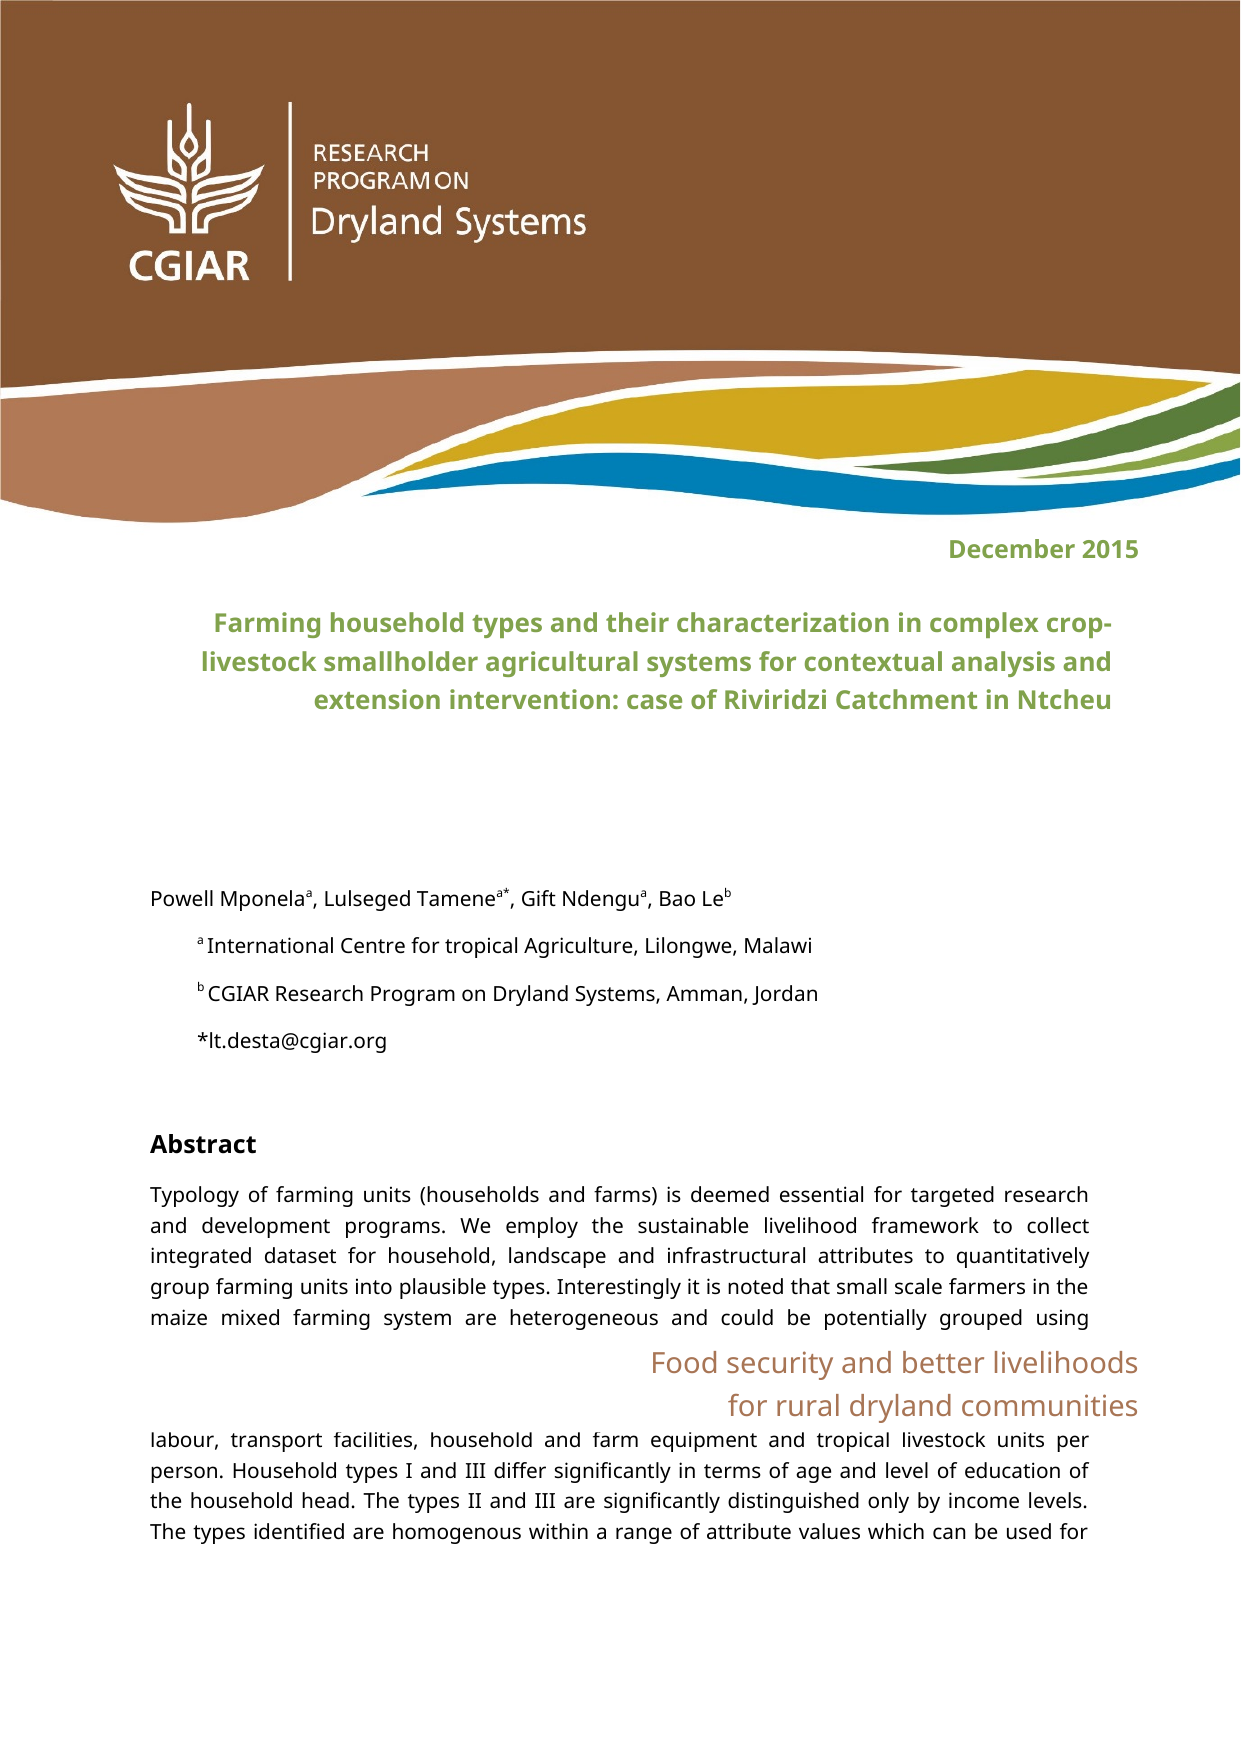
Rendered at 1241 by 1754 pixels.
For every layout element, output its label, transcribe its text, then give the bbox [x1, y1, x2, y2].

picture [0, 0, 1241, 554]
text b CGIAR Research Program on Dryland Systems, Amman, Jordan [197, 979, 1090, 1007]
text Powell Mponelaa, Lulseged Tamenea*, Gift Ndengua, Bao Leb [150, 884, 1090, 913]
text *lt.desta@cgiar.org [197, 1026, 1090, 1054]
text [150, 1433, 1090, 1546]
text Abstract [150, 1127, 1090, 1161]
text a International Centre for tropical Agriculture, Lilongwe, Malawi [197, 931, 1090, 960]
